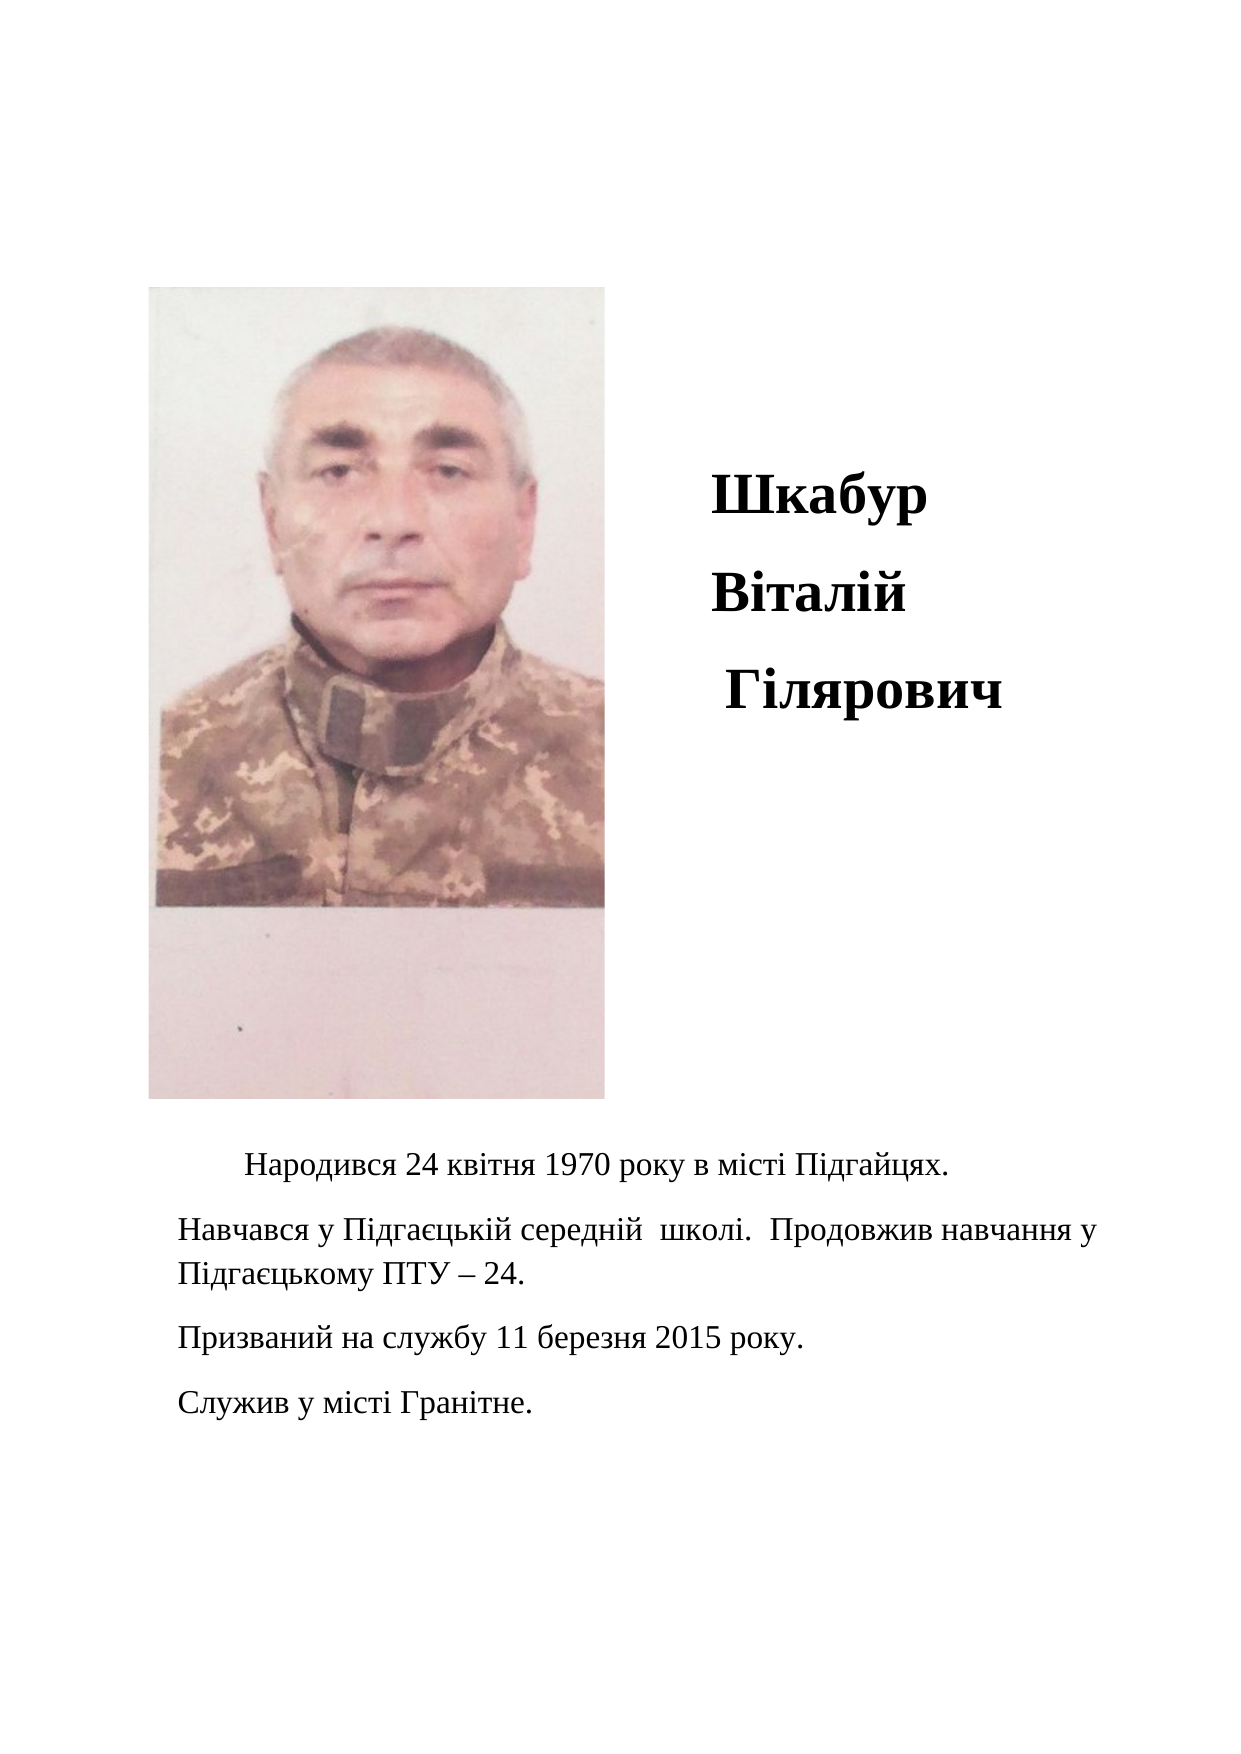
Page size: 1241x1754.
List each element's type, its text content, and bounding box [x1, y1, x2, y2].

text Служив у місті Гранітне. [177, 1383, 1152, 1421]
text Навчався у Підгаєцькій середній школі. Продовжив навчання у Підгаєцькому ПТУ – 24. [177, 1209, 1152, 1291]
picture [148, 287, 605, 1099]
text Віталій [605, 556, 1152, 623]
text Шкабур [605, 458, 1152, 526]
text Народився 24 квітня 1970 року в місті Підгайцях. [177, 1144, 1152, 1182]
text Гілярович [605, 654, 1152, 721]
text Призваний на службу 11 березня 2015 року. [177, 1318, 1152, 1356]
